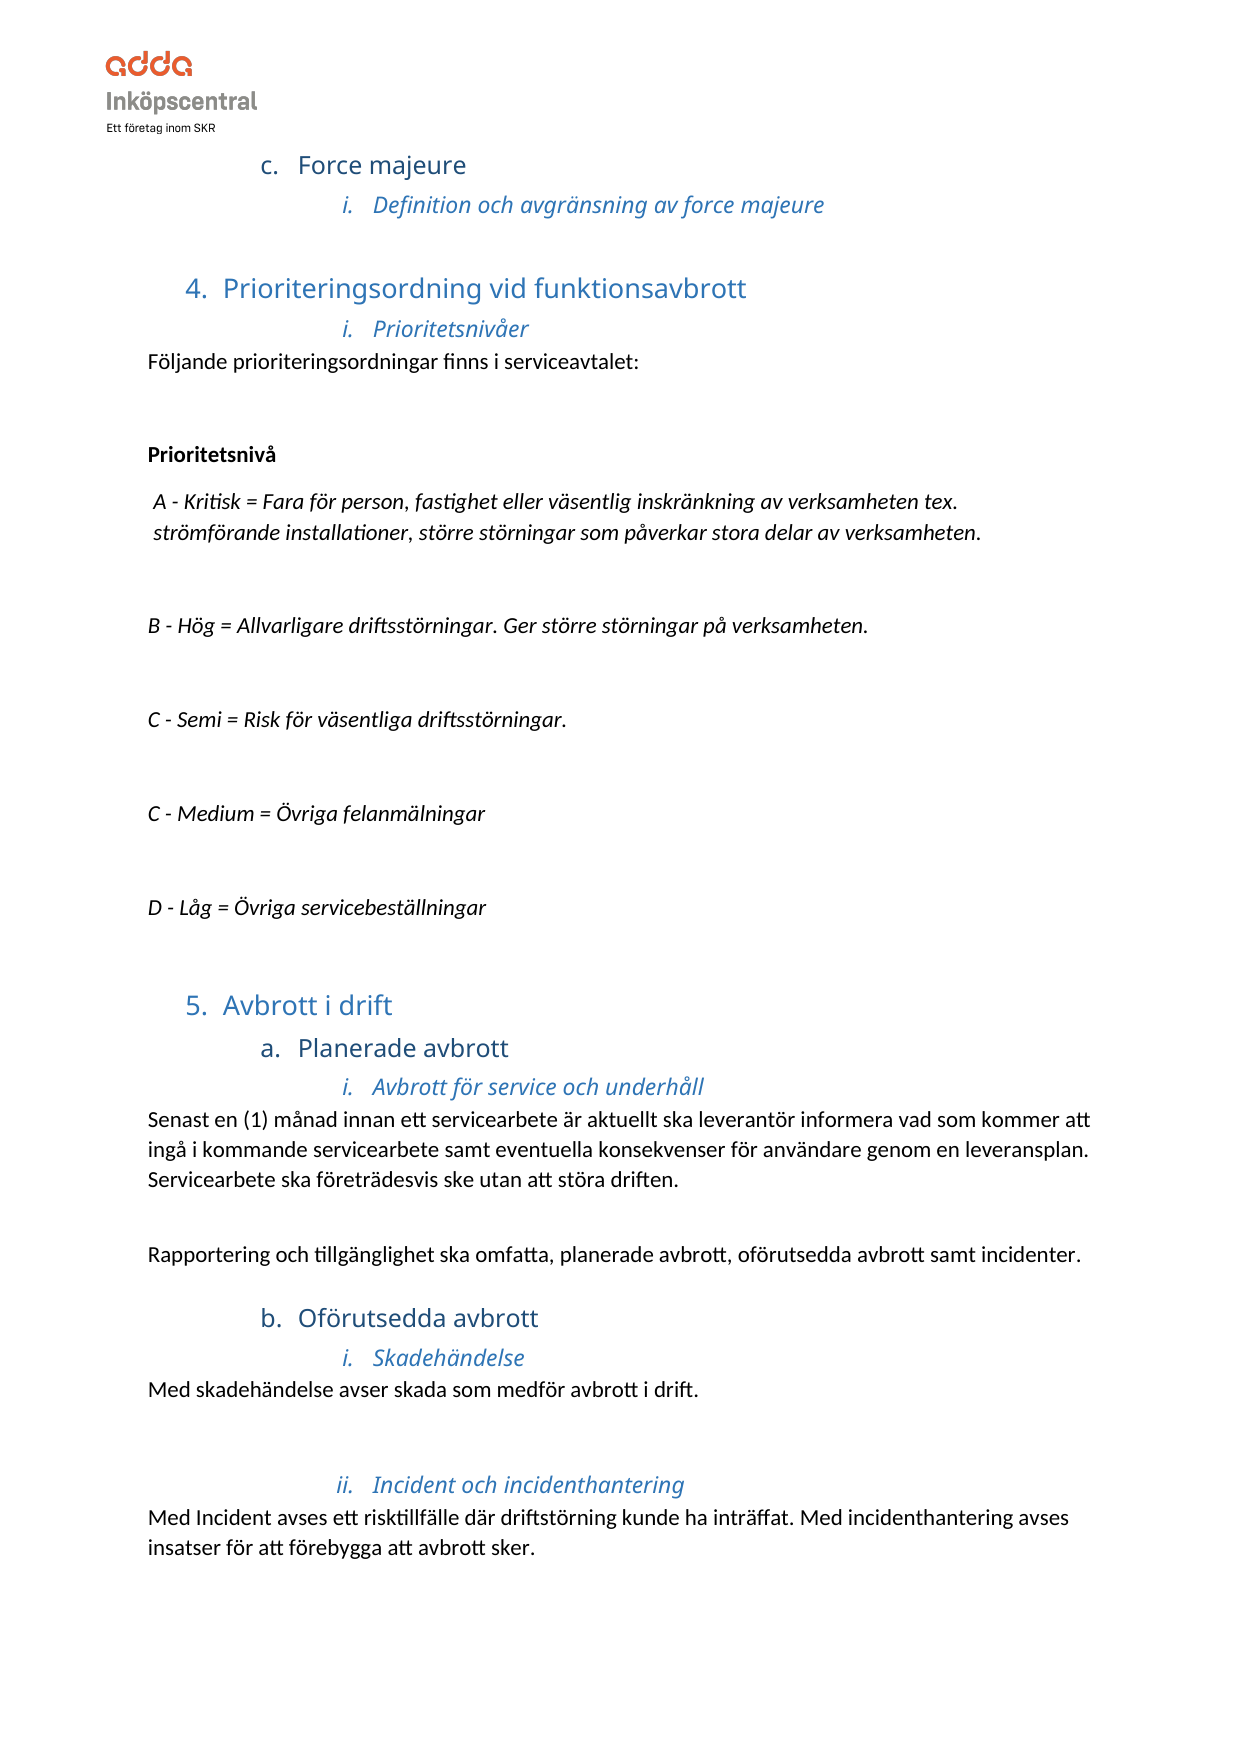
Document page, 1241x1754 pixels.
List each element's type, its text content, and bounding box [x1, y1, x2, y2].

subtitle Oförutsedda avbrott [260, 1301, 1093, 1335]
subtitle Skadehändelse [354, 1342, 1093, 1373]
subtitle Avbrott för service och underhåll [354, 1071, 1093, 1103]
text B - Hög = Allvarligare driftsstörningar. Ger större störningar på verksamheten. [148, 611, 1093, 639]
text Prioritetsnivå [148, 441, 1093, 469]
subtitle Force majeure [260, 148, 1093, 182]
text A - Kritisk = Fara för person, fastighet eller väsentlig inskränkning av verksamheten tex. strömförande installationer, större störningar som påverkar stora delar av verksamheten. [153, 487, 1093, 546]
subtitle Prioritetsnivåer [354, 313, 1093, 344]
subtitle Planerade avbrott [260, 1030, 1093, 1064]
subtitle Definition och avgränsning av force majeure [354, 188, 1093, 220]
text Med skadehändelse avser skada som medför avbrott i drift. [148, 1375, 1093, 1403]
text Följande prioriteringsordningar finns i serviceavtalet: [148, 347, 1093, 375]
text Rapportering och tillgänglighet ska omfatta, planerade avbrott, oförutsedda avbrott samt incidenter. [148, 1240, 1093, 1268]
text Med Incident avses ett risktillfälle där driftstörning kunde ha inträffat. Med incidenthantering avses insatser för att förebygga att avbrott sker. [148, 1503, 1093, 1561]
text C - Semi = Risk för väsentliga driftsstörningar. [148, 705, 1093, 733]
subtitle Incident och incidenthantering [354, 1469, 1093, 1500]
text C - Medium = Övriga felanmälningar [148, 799, 1093, 827]
text D - Låg = Övriga servicebeställningar [148, 893, 1093, 921]
subtitle Avbrott i drift [185, 986, 1093, 1023]
text Senast en (1) månad innan ett servicearbete är aktuellt ska leverantör informera vad som kommer att ingå i kommande servicearbete samt eventuella konsekvenser för användare genom en leveransplan. Servicearbete ska företrädesvis ske utan att störa driften. [148, 1105, 1093, 1193]
picture [103, 49, 257, 134]
subtitle Prioriteringsordning vid funktionsavbrott [185, 269, 1093, 306]
